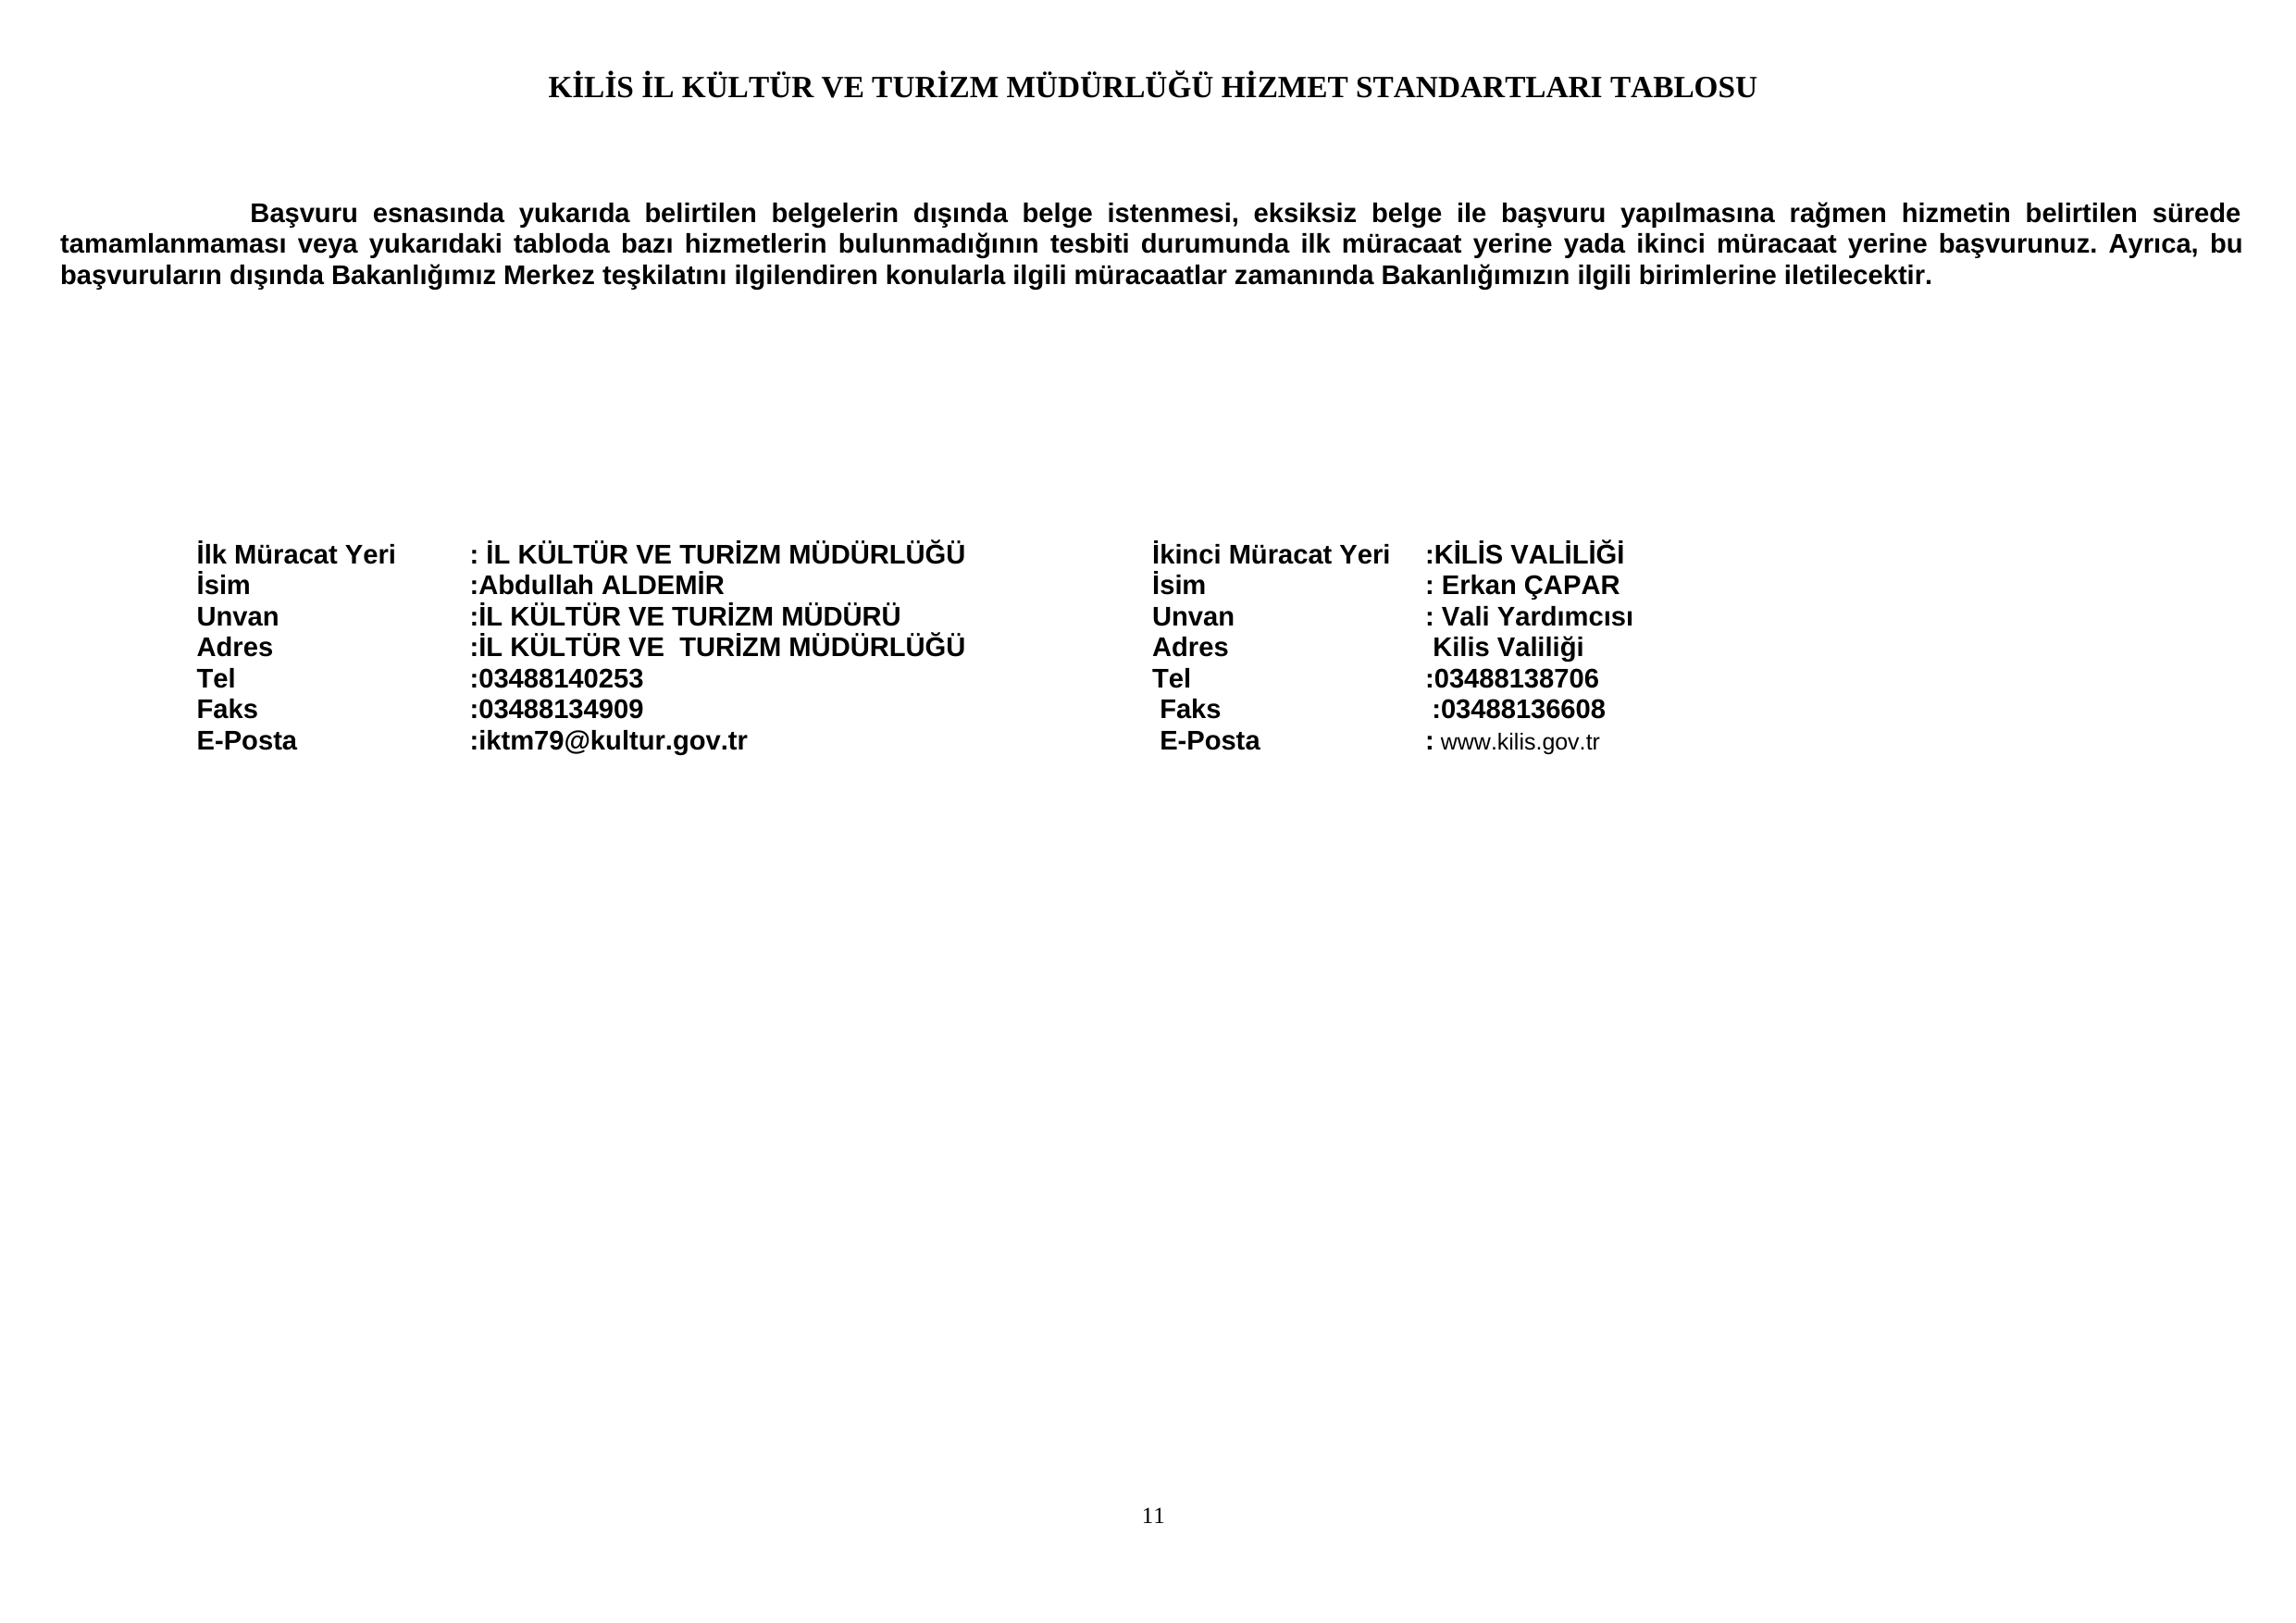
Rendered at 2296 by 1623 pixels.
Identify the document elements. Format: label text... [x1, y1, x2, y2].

text Tel :03488140253 Tel :03488138706 [129, 663, 2246, 693]
text Adres :İL KÜLTÜR VE TURİZM MÜDÜRLÜĞÜ Adres Kilis Valiliği [129, 631, 2246, 663]
text Faks :03488134909 Faks :03488136608 [129, 693, 2246, 725]
text İsim :Abdullah ALDEMİR İsim : Erkan ÇAPAR [129, 569, 2246, 601]
text İlk Müracat Yeri : İL KÜLTÜR VE TURİZM MÜDÜRLÜĞÜ İkinci Müracat Yeri :KİLİS VALİLİĞİ [129, 539, 2246, 569]
text E-Posta :iktm79@kultur.gov.tr E-Posta : www.kilis.gov.tr [129, 725, 2246, 756]
text Başvuru esnasında yukarıda belirtilen belgelerin dışında belge istenmesi, eksiksiz belge ile başvuru yapılmasına rağmen hizmetin belirtilen sürede tamamlanmaması veya yukarıdaki tabloda bazı hizmetlerin bulunmadığının tesbiti durumunda ilk müracaat yerine yada ikinci müracaat yerine başvurunuz. Ayrıca, bu başvuruların dışında Bakanlığımız Merkez teşkilatını ilgilendiren konularla ilgili müracaatlar zamanında Bakanlığımızın ilgili birimlerine iletilecektir. [60, 197, 2246, 290]
text Unvan :İL KÜLTÜR VE TURİZM MÜDÜRÜ Unvan : Vali Yardımcısı [129, 601, 2246, 631]
